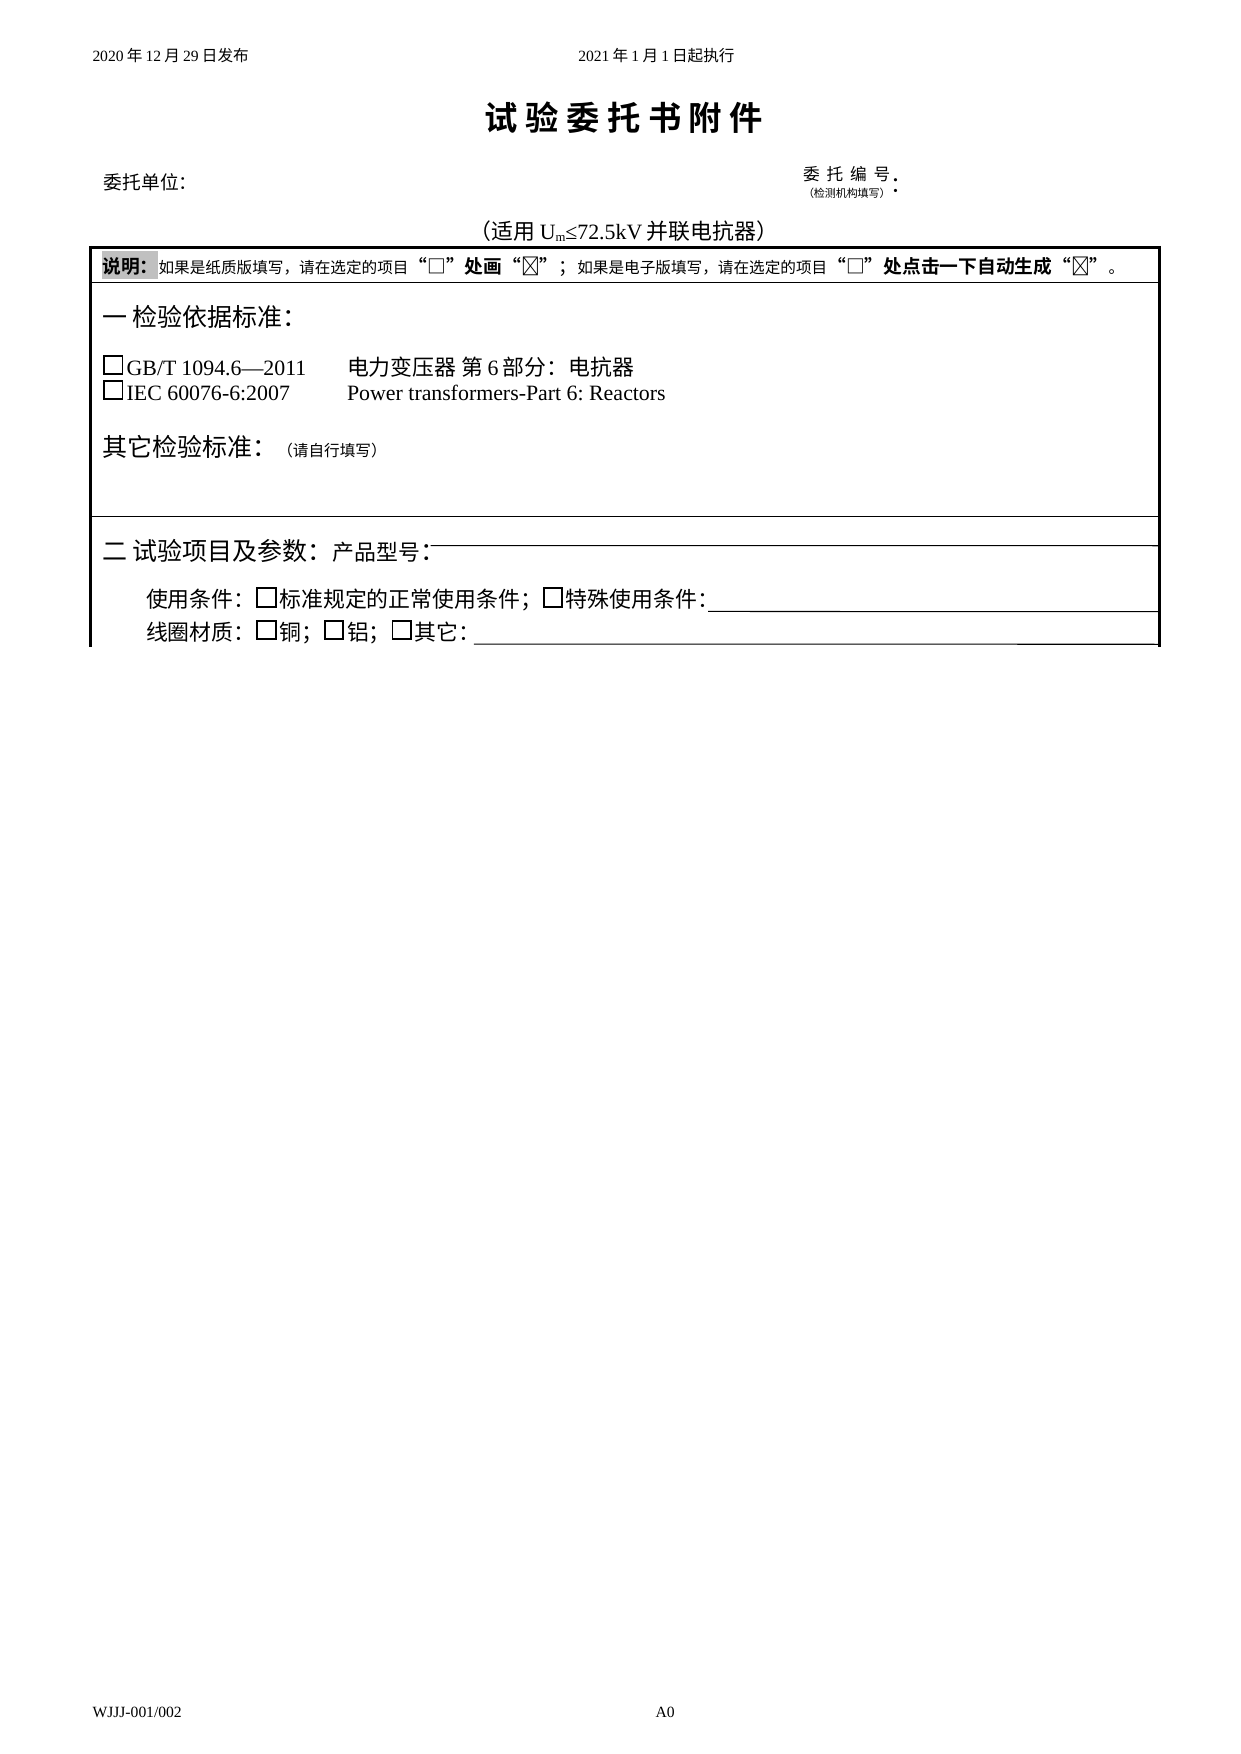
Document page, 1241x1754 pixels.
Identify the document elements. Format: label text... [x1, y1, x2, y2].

table_cell 一 检验依据标准： [92, 283, 1158, 348]
text 试 验 委 托 书 附 件 [92, 83, 1155, 148]
table_cell 其它检验标准：（请自行填写） [92, 413, 1158, 516]
table_cell 电力变压器 第6部分：电抗器 Power transformers-Part 6: Reactors [336, 348, 1158, 413]
table_header 委托单位： [92, 148, 792, 213]
text （适用Um≤72.5kV并联电抗器） [92, 213, 1155, 246]
table_cell 二 试验项目及参数：产品型号： 使用条件： 标准规定的正常使用条件； 特殊使用条件： 线圈材质： 铜； 铝； 其它： [92, 517, 1158, 647]
table_header 说明：如果是纸质版填写，请在选定的项目“□”处画“”；如果是电子版填写，请在选定的项目“□”处点击一下自动生成“”。 [92, 249, 1158, 281]
table_header 委托编号 （检测机构填写）： [792, 148, 1152, 213]
table_cell GB/T 1094.6—2011 IEC 60076-6:2007 [92, 348, 336, 413]
